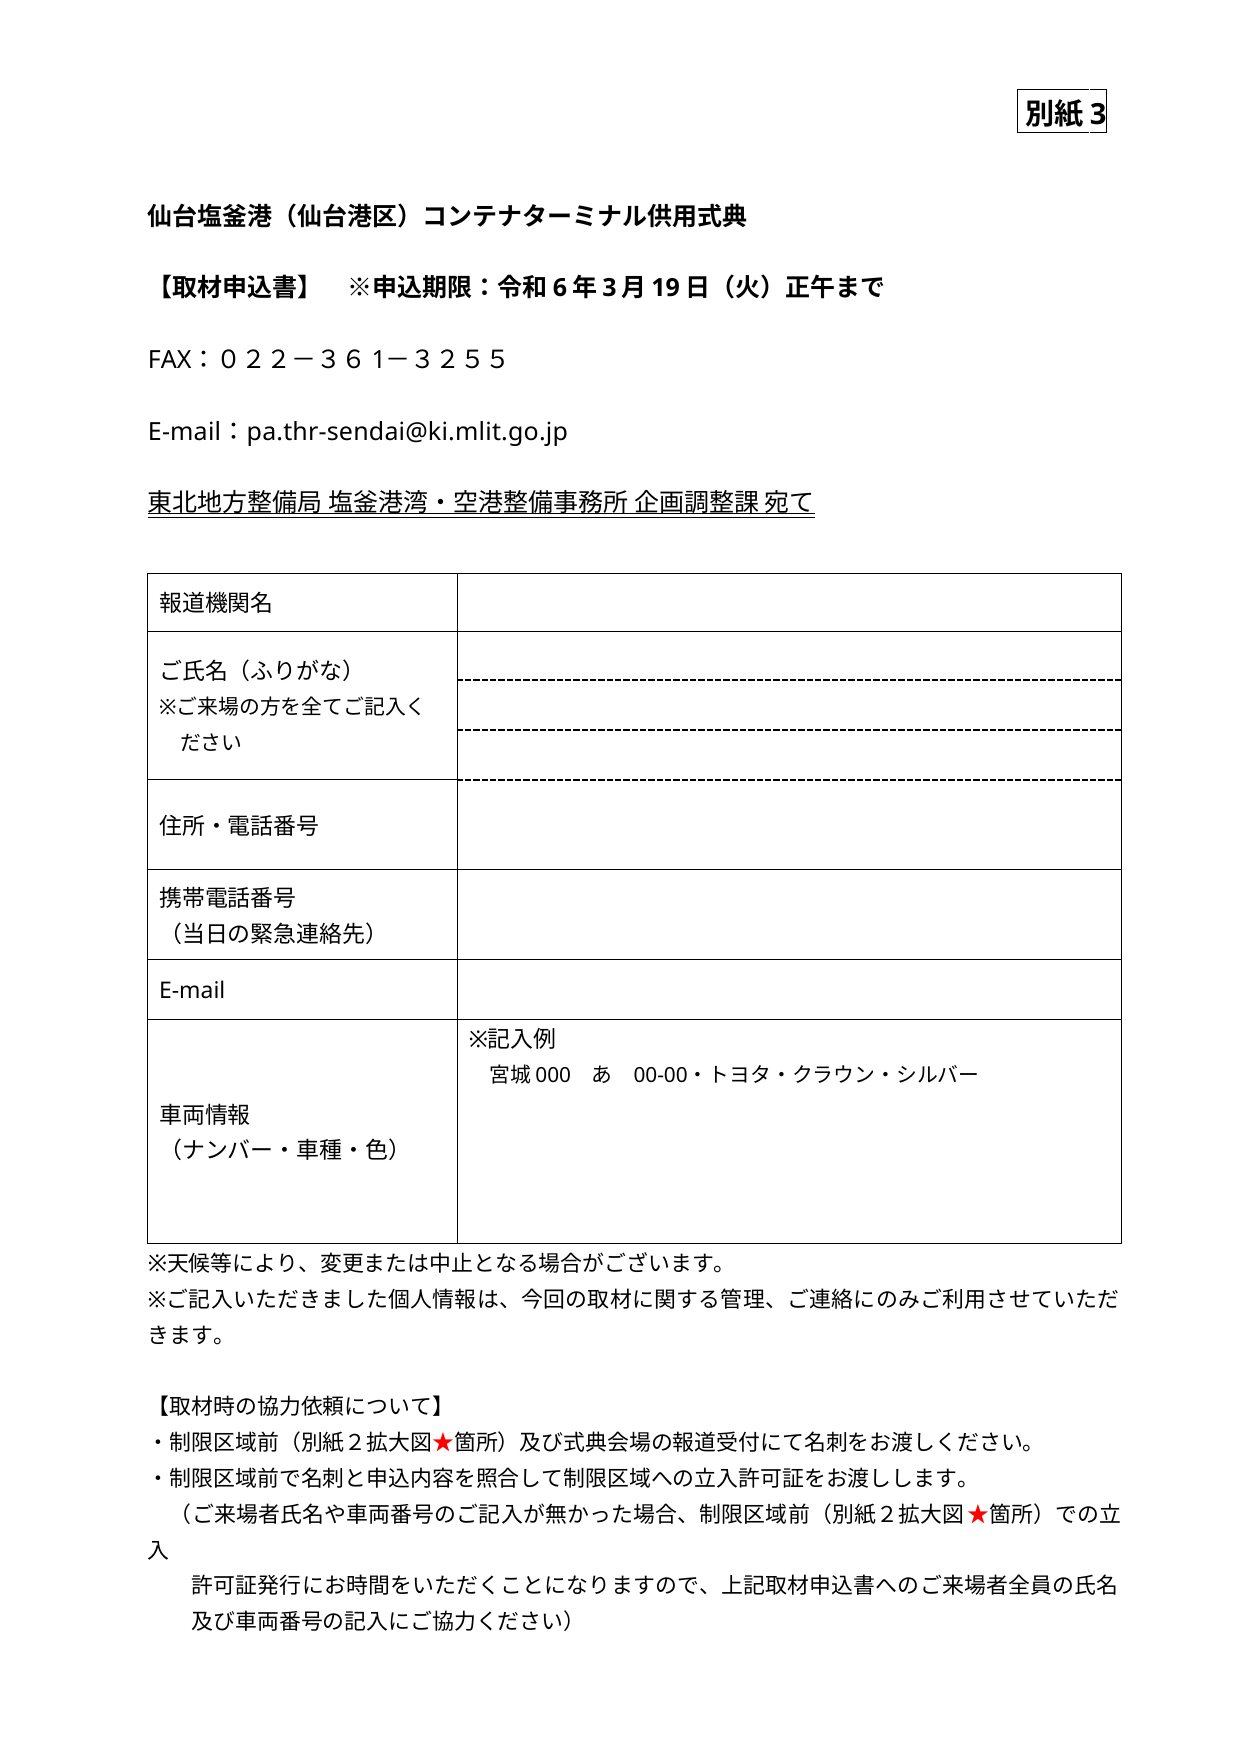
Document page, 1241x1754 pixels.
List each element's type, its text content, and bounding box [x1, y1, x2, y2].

text 東北地方整備局 塩釜港湾・空港整備事務所 企画調整課 宛て [148, 465, 1122, 537]
text 【取材申込書】 ※申込期限：令和6年3月19日（火）正午まで [148, 250, 1122, 322]
table_cell [458, 779, 1121, 869]
table_cell [458, 960, 1121, 1018]
table_cell [458, 870, 1121, 959]
table_cell [458, 679, 1121, 729]
table_cell E-mail [148, 960, 457, 1018]
table_header [458, 574, 1121, 631]
text 【取材時の協力依頼について】 [148, 1387, 1122, 1423]
text E-mail：pa.thr-sendai@ki.mlit.go.jp [148, 393, 1122, 465]
table_cell [458, 729, 1121, 779]
table_cell ご氏名（ふりがな） ※ご来場の方を全てご記入ください [148, 632, 457, 779]
text FAX：０２２－３６1－３２５５ [148, 322, 1122, 393]
table_cell ※記入例 宮城000 あ 00-00・トヨタ・クラウン・シルバー [458, 1020, 1121, 1243]
text ・制限区域前で名刺と申込内容を照合して制限区域への立入許可証をお渡しします。 [148, 1459, 1122, 1495]
text 許可証発行にお時間をいただくことになりますので、上記取材申込書へのご来場者全員の氏名及び車両番号の記入にご協力ください） [191, 1566, 1122, 1638]
table_cell 車両情報 （ナンバー・車種・色） [148, 1020, 457, 1243]
text ・制限区域前（別紙２拡大図★箇所）及び式典会場の報道受付にて名刺をお渡しください。 [148, 1423, 1122, 1459]
text ※ご記入いただきました個人情報は、今回の取材に関する管理、ご連絡にのみご利用させていただきます。 [148, 1280, 1122, 1351]
text ※天候等により、変更または中止となる場合がございます。 [148, 1244, 1122, 1280]
text （ご来場者氏名や車両番号のご記入が無かった場合、制限区域前（別紙２拡大図★箇所）での立入 [148, 1495, 1122, 1566]
table_cell 携帯電話番号 （当日の緊急連絡先） [148, 870, 457, 959]
table_cell [458, 632, 1121, 679]
table_cell 住所・電話番号 [148, 780, 457, 869]
text 仙台塩釜港（仙台港区）コンテナターミナル供用式典 [148, 178, 1122, 250]
table_header 報道機関名 [148, 574, 457, 631]
